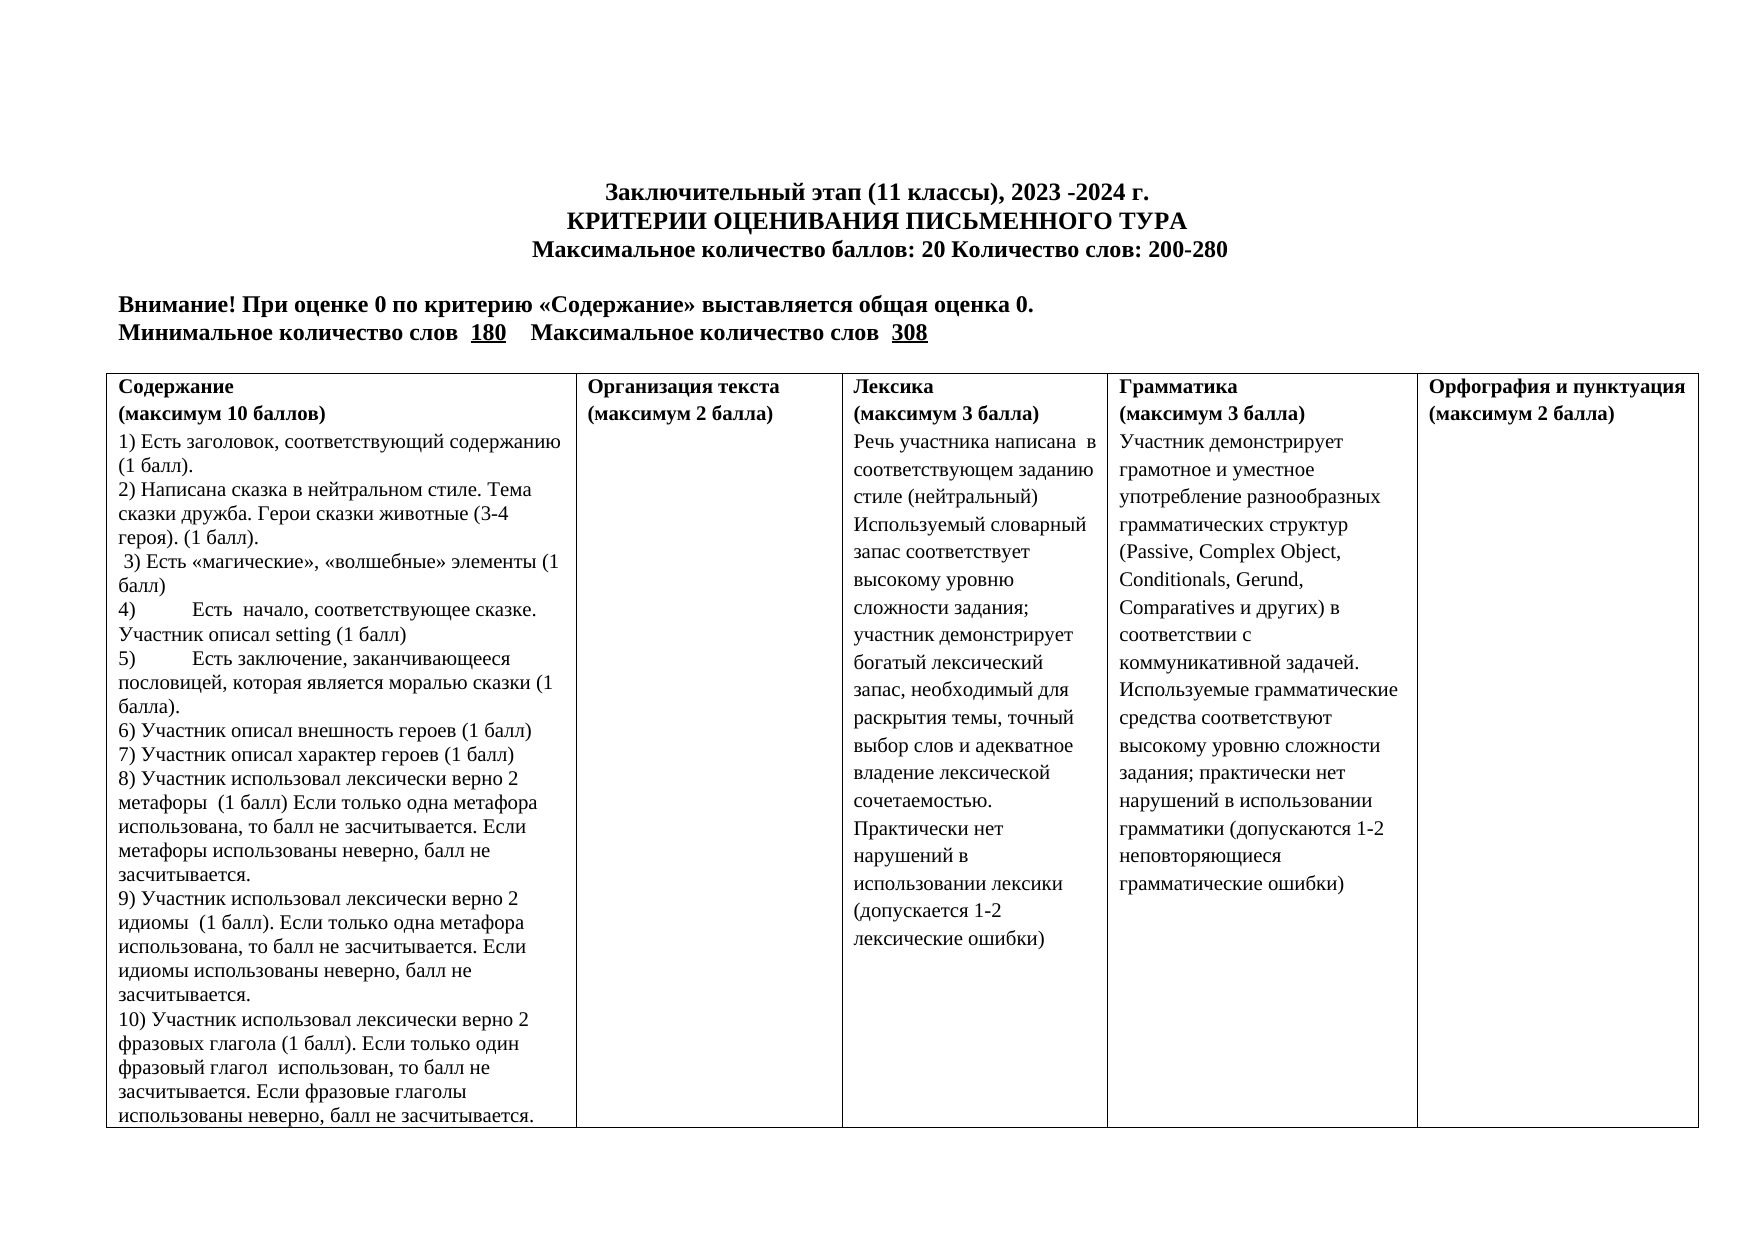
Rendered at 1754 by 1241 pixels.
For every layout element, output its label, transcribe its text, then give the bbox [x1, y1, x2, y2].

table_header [1108, 374, 1417, 1127]
text Заключительный этап (11 классы), 2023 -2024 г. [118, 177, 1636, 206]
text Минимальное количество слов 180 Максимальное количество слов 308 [118, 317, 1636, 345]
text Максимальное количество баллов: 20 Количество слов: 200-280 [118, 235, 1636, 262]
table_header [1418, 374, 1698, 1127]
text Внимание! При оценке 0 по критерию «Содержание» выставляется общая оценка 0. [118, 290, 1636, 317]
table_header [843, 374, 1107, 1127]
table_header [577, 374, 842, 1127]
text КРИТЕРИИ ОЦЕНИВАНИЯ ПИСЬМЕННОГО ТУРА [118, 206, 1636, 235]
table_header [107, 374, 576, 1127]
